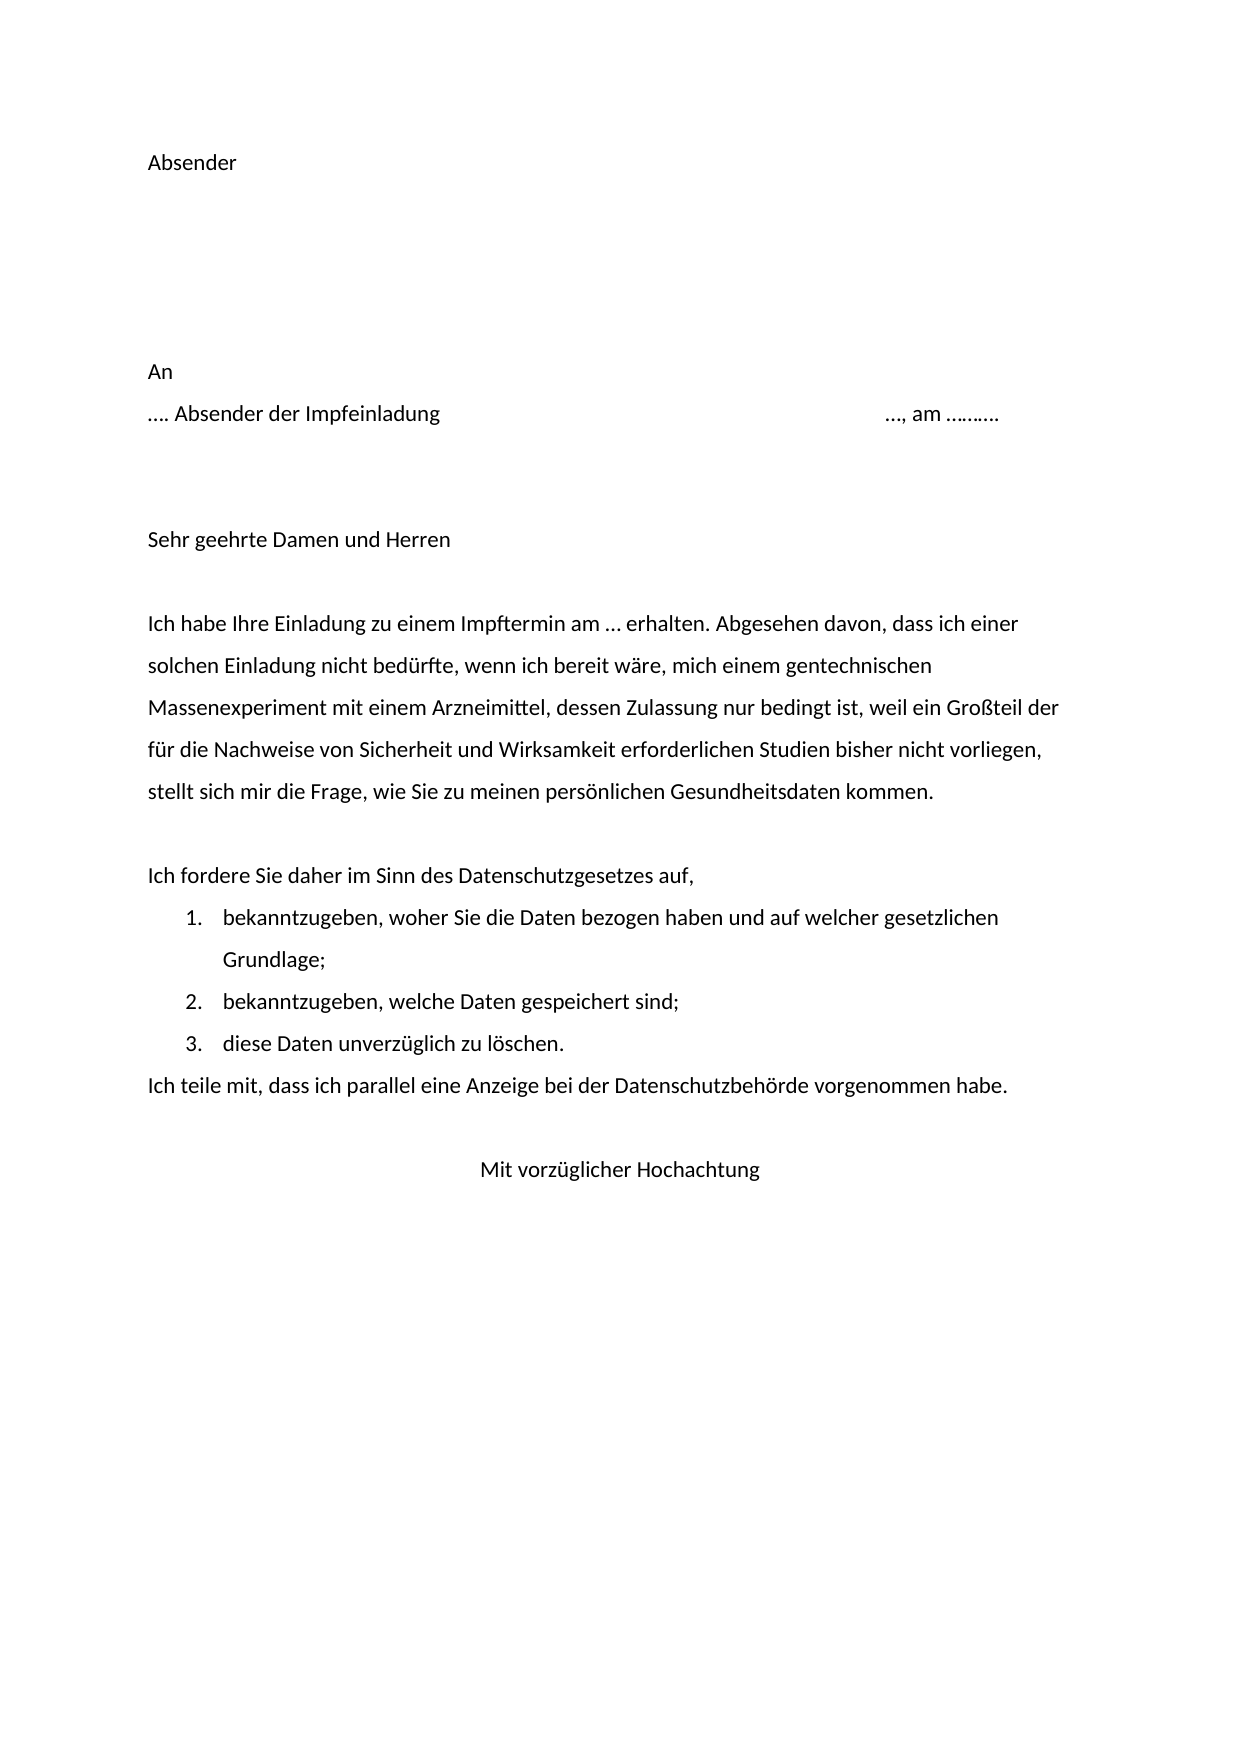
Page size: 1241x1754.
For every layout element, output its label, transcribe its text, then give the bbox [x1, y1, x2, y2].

list bekanntzugeben, woher Sie die Daten bezogen haben und auf welcher gesetzlichen Grundlage; [185, 903, 1093, 973]
list bekanntzugeben, welche Daten gespeichert sind; [185, 987, 1093, 1015]
text Sehr geehrte Damen und Herren [148, 525, 1093, 553]
list diese Daten unverzüglich zu löschen. [185, 1029, 1093, 1057]
text Ich fordere Sie daher im Sinn des Datenschutzgesetzes auf, [148, 861, 1093, 889]
text Mit vorzüglicher Hochachtung [148, 1155, 1093, 1183]
text Ich habe Ihre Einladung zu einem Impftermin am … erhalten. Abgesehen davon, dass ich einer solchen Einladung nicht bedürfte, wenn ich bereit wäre, mich einem gentechnischen Massenexperiment mit einem Arzneimittel, dessen Zulassung nur bedingt ist, weil ein Großteil der für die Nachweise von Sicherheit und Wirksamkeit erforderlichen Studien bisher nicht vorliegen, stellt sich mir die Frage, wie Sie zu meinen persönlichen Gesundheitsdaten kommen. [148, 609, 1093, 805]
text …. Absender der Impfeinladung …, am ………. [148, 399, 1093, 427]
text An [148, 357, 1093, 386]
text Absender [148, 148, 1093, 176]
text Ich teile mit, dass ich parallel eine Anzeige bei der Datenschutzbehörde vorgenommen habe. [148, 1071, 1093, 1099]
